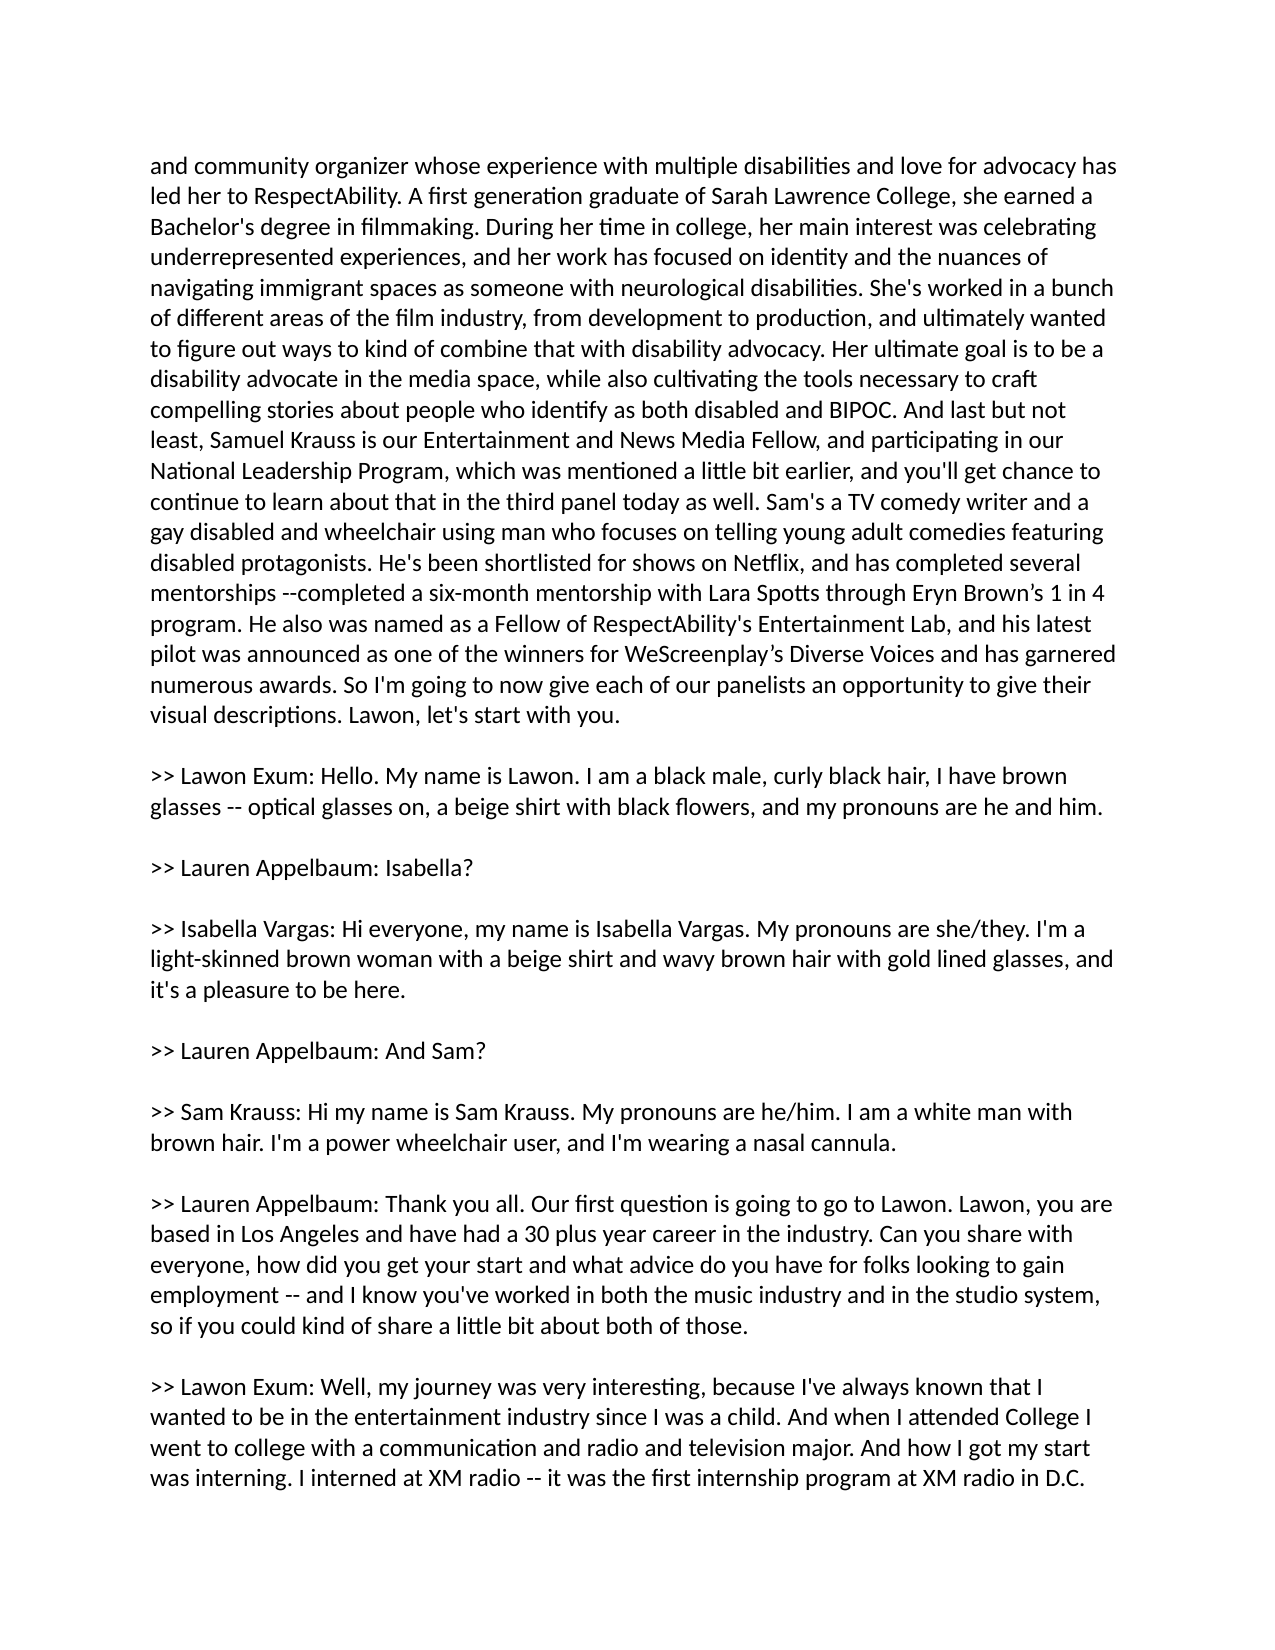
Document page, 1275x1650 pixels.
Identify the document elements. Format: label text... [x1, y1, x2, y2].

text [150, 150, 1125, 730]
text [150, 1371, 1125, 1493]
text >> Lauren Appelbaum: Isabella? [150, 852, 1125, 882]
text >> Isabella Vargas: Hi everyone, my name is Isabella Vargas. My pronouns are she/they. I'm a light-skinned brown woman with a beige shirt and wavy brown hair with gold lined glasses, and it's a pleasure to be here. [150, 913, 1125, 1004]
text >> Lauren Appelbaum: And Sam? [150, 1035, 1125, 1066]
text >> Lawon Exum: Hello. My name is Lawon. I am a black male, curly black hair, I have brown glasses -- optical glasses on, a beige shirt with black flowers, and my pronouns are he and him. [150, 760, 1125, 821]
text >> Sam Krauss: Hi my name is Sam Krauss. My pronouns are he/him. I am a white man with brown hair. I'm a power wheelchair user, and I'm wearing a nasal cannula. [150, 1096, 1125, 1157]
text >> Lauren Appelbaum: Thank you all. Our first question is going to go to Lawon. Lawon, you are based in Los Angeles and have had a 30 plus year career in the industry. Can you share with everyone, how did you get your start and what advice do you have for folks looking to gain employment -- and I know you've worked in both the music industry and in the studio system, so if you could kind of share a little bit about both of those. [150, 1188, 1125, 1340]
